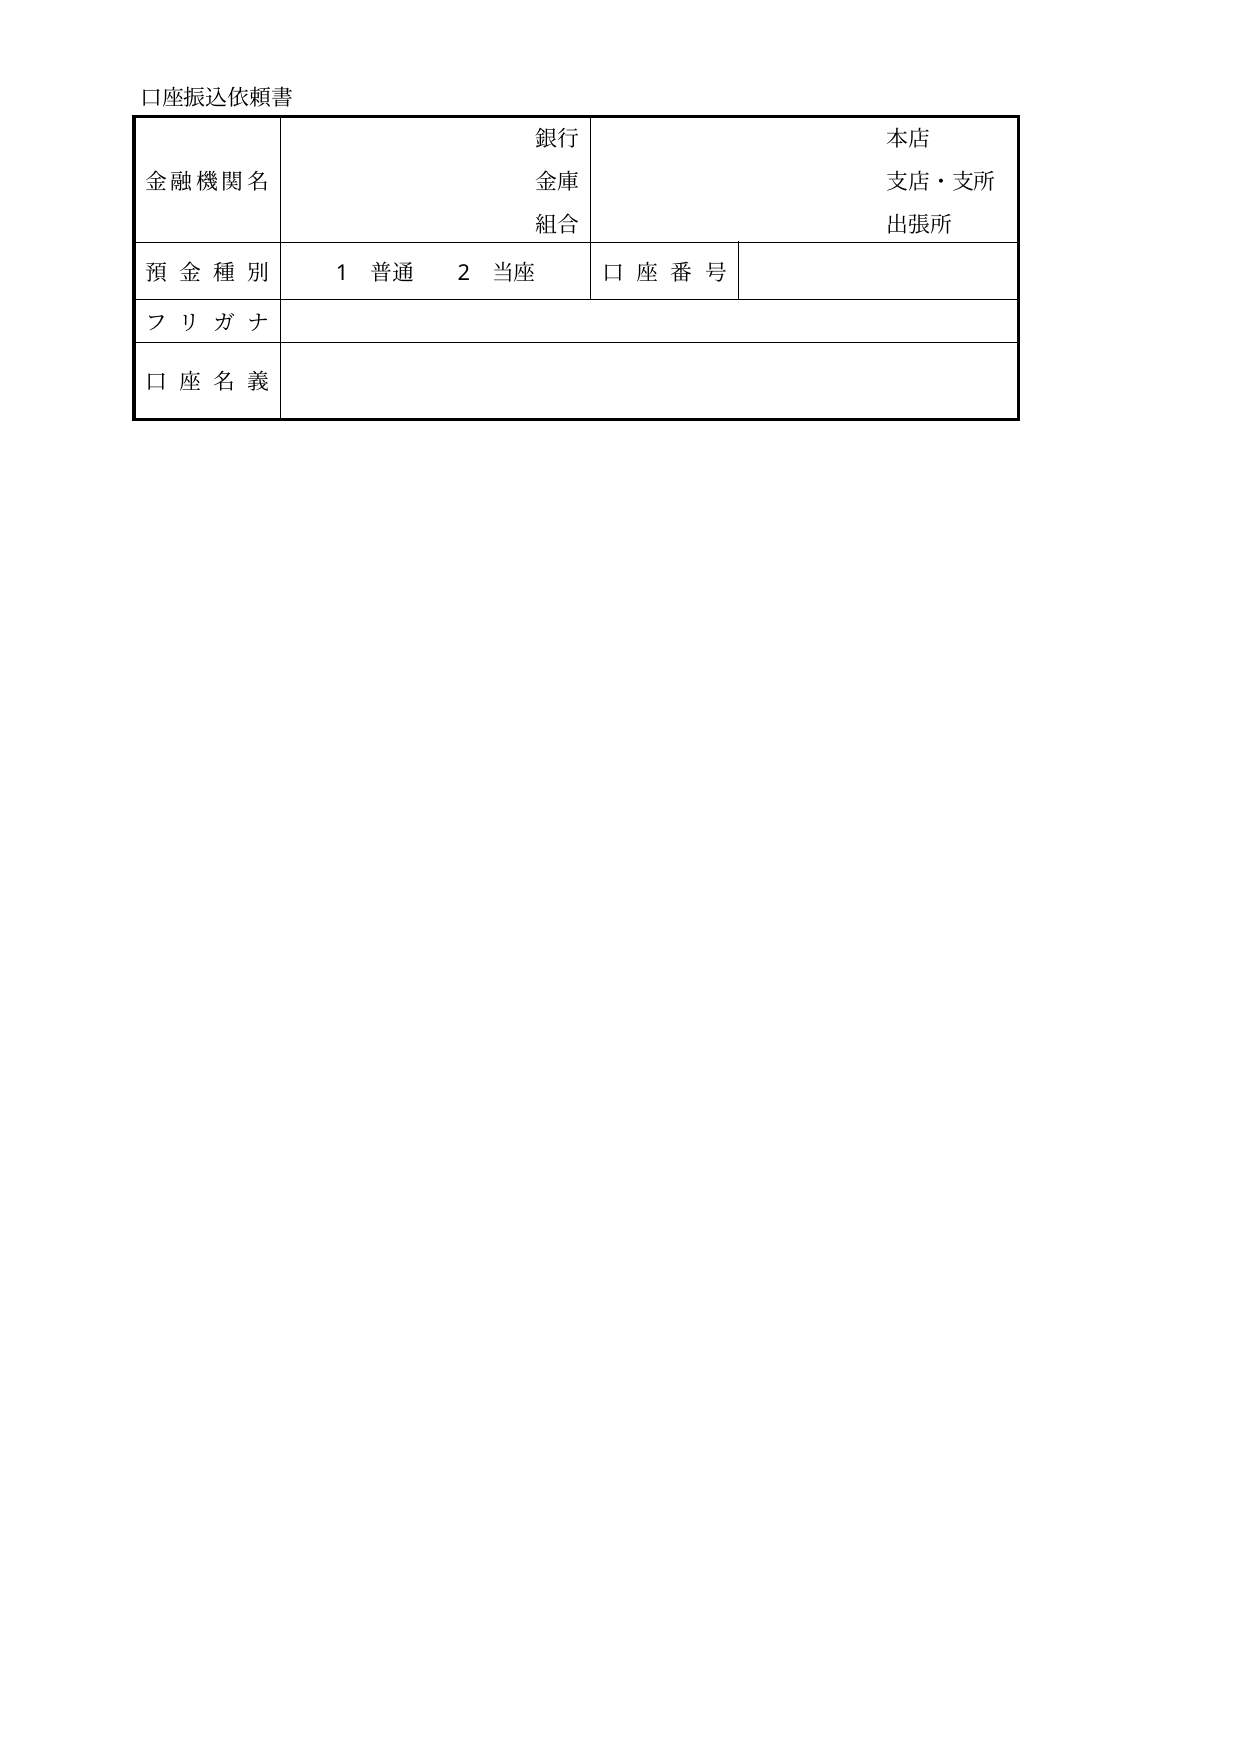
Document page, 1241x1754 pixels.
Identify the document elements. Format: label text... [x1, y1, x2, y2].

table_header 本店 支店・支所 出張所 [591, 118, 1017, 241]
table_cell [281, 343, 1017, 418]
table_cell 預金種別 [136, 243, 280, 299]
table_cell 1 普通 2 当座 [281, 243, 590, 299]
table_cell 口座名義 [136, 343, 280, 418]
table_header 金融機関名 [136, 118, 280, 241]
text 口座振込依頼書 [118, 77, 1152, 114]
table_cell [739, 243, 1017, 299]
table_cell フリガナ [136, 300, 280, 342]
table_cell [281, 300, 1017, 342]
table_header 銀行 金庫 組合 [281, 118, 590, 241]
table_cell 口座番号 [591, 243, 738, 299]
